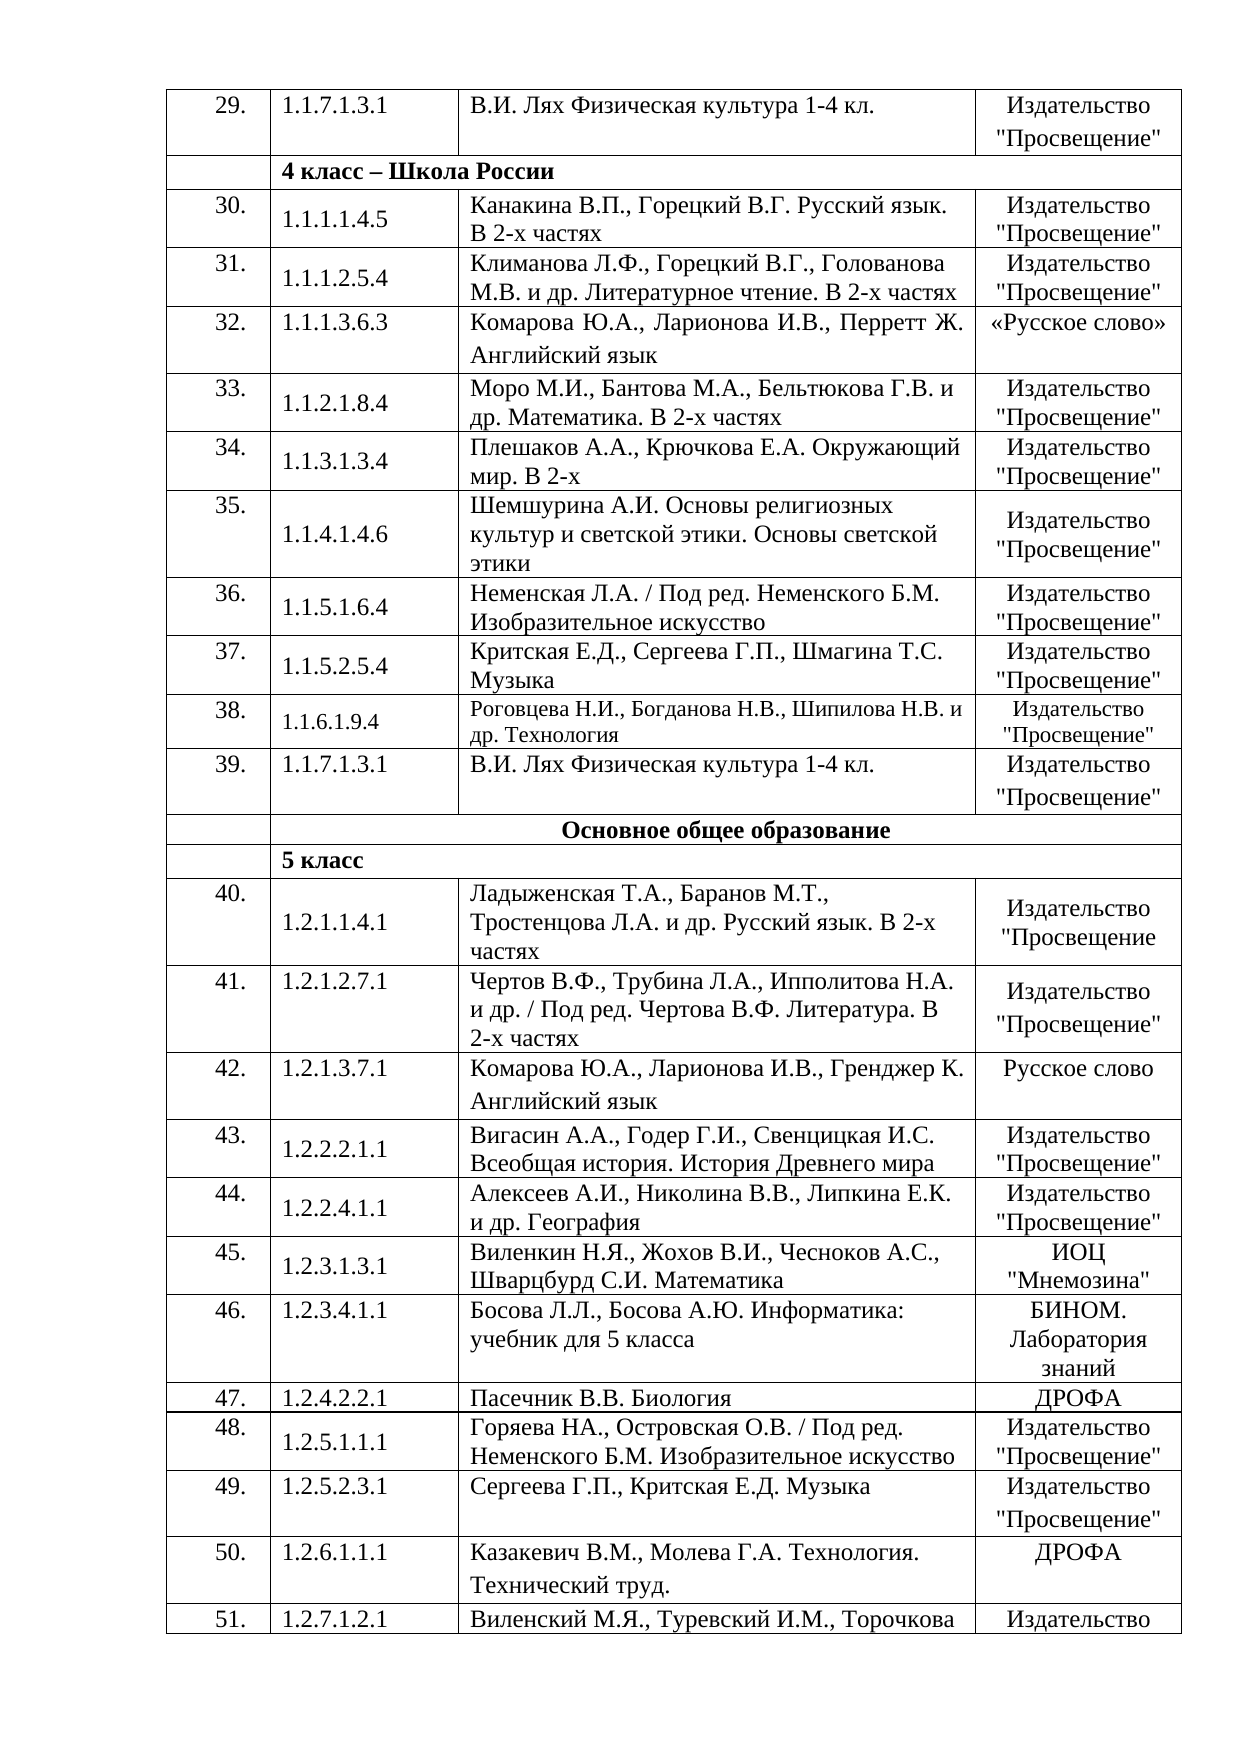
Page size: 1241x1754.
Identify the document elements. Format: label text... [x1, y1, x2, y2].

table_cell [167, 1295, 270, 1382]
table_cell [167, 432, 270, 489]
table_cell 1.2.2.4.1.1 [271, 1178, 458, 1236]
table_cell Издательство "Просвещение" [976, 248, 1181, 306]
table_cell Пасечник В.В. Биология [459, 1383, 975, 1411]
table_cell [167, 578, 270, 635]
table_cell Босова Л.Л., Босова А.Ю. Информатика: учебник для 5 класса [459, 1295, 975, 1382]
table_cell [167, 1120, 270, 1177]
table_cell Издательство "Просвещение" [976, 491, 1181, 577]
table_cell [167, 1604, 270, 1633]
table_cell Издательство "Просвещение" [976, 695, 1181, 748]
table_cell 1.1.4.1.4.6 [271, 491, 458, 577]
table_cell [167, 695, 270, 748]
table_cell Чертов В.Ф., Трубина Л.А., Ипполитова Н.А. и др. / Под ред. Чертова В.Ф. Литература. В 2-х частях [459, 966, 975, 1052]
table_cell Канакина В.П., Горецкий В.Г. Русский язык. В 2-х частях [459, 190, 975, 247]
table_cell [167, 1413, 270, 1470]
table_cell «Русское слово» [976, 307, 1181, 372]
table_cell 1.2.5.1.1.1 [271, 1413, 458, 1470]
table_cell [167, 90, 270, 155]
table_cell 1.1.1.2.5.4 [271, 248, 458, 306]
table_cell БИНОМ. Лаборатория знаний [976, 1295, 1181, 1382]
table_cell В.И. Лях Физическая культура 1-4 кл. [459, 749, 975, 814]
table_cell 1.1.1.1.4.5 [271, 190, 458, 247]
table_cell 1.2.3.4.1.1 [271, 1295, 458, 1382]
table_cell 1.1.6.1.9.4 [271, 695, 458, 748]
table_cell ДРОФА [976, 1537, 1181, 1603]
table_cell 1.2.4.2.2.1 [271, 1383, 458, 1411]
table_cell [167, 1237, 270, 1294]
table_cell [167, 1178, 270, 1236]
table_cell 4 класс – Школа России [271, 156, 1181, 189]
table_cell Издательство "Просвещение" [976, 90, 1181, 155]
table_cell Издательство "Просвещение" [976, 432, 1181, 489]
table_cell [167, 1383, 270, 1411]
table_cell [167, 1537, 270, 1603]
table_cell 1.1.3.1.3.4 [271, 432, 458, 489]
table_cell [976, 1604, 1181, 1633]
table_cell Комарова Ю.А., Ларионова И.В., Перретт Ж. Английский язык [459, 307, 975, 372]
table_cell [167, 845, 270, 877]
table_cell Издательство "Просвещение" [976, 374, 1181, 431]
table_cell Неменская Л.А. / Под ред. Неменского Б.М. Изобразительное искусство [459, 578, 975, 635]
table_cell Роговцева Н.И., Богданова Н.В., Шипилова Н.В. и др. Технология [459, 695, 975, 748]
table_cell Плешаков А.А., Крючкова Е.А. Окружающий мир. В 2-х [459, 432, 975, 489]
table_cell [167, 156, 270, 189]
table_cell [167, 1471, 270, 1536]
table_cell В.И. Лях Физическая культура 1-4 кл. [459, 90, 975, 155]
table_cell [167, 374, 270, 431]
table_cell 1.1.5.2.5.4 [271, 636, 458, 694]
table_cell 1.2.5.2.3.1 [271, 1471, 458, 1536]
table_cell 1.1.7.1.3.1 [271, 749, 458, 814]
table_cell 1.2.3.1.3.1 [271, 1237, 458, 1294]
table_cell Издательство "Просвещение" [976, 636, 1181, 694]
table_cell Алексеев А.И., Николина В.В., Липкина Е.К. и др. География [459, 1178, 975, 1236]
table_cell Казакевич В.М., Молева Г.А. Технология. Технический труд. [459, 1537, 975, 1603]
table_cell Издательство "Просвещение" [976, 966, 1181, 1052]
table_cell [167, 815, 270, 844]
table_cell Издательство "Просвещение" [976, 190, 1181, 247]
table_cell [167, 636, 270, 694]
table_cell [167, 491, 270, 577]
table_cell 5 класс [271, 845, 1181, 877]
table_cell 1.1.2.1.8.4 [271, 374, 458, 431]
table_cell [167, 966, 270, 1052]
table_cell Ладыженская Т.А., Баранов М.Т., Тростенцова Л.А. и др. Русский язык. В 2-х частях [459, 879, 975, 965]
table_cell Климанова Л.Ф., Горецкий В.Г., Голованова М.В. и др. Литературное чтение. В 2-х частях [459, 248, 975, 306]
table_cell Моро М.И., Бантова М.А., Бельтюкова Г.В. и др. Математика. В 2-х частях [459, 374, 975, 431]
table_cell Издательство "Просвещение [976, 879, 1181, 965]
table_cell [167, 307, 270, 372]
table_cell 1.1.7.1.3.1 [271, 90, 458, 155]
table_cell ИОЦ "Мнемозина" [976, 1237, 1181, 1294]
table_cell Русское слово [976, 1053, 1181, 1119]
table_cell 1.2.2.2.1.1 [271, 1120, 458, 1177]
table_cell Сергеева Г.П., Критская Е.Д. Музыка [459, 1471, 975, 1536]
table_cell 1.2.1.1.4.1 [271, 879, 458, 965]
table_cell ДРОФА [976, 1383, 1181, 1411]
table_cell [167, 190, 270, 247]
table_cell Шемшурина А.И. Основы религиозных культур и светской этики. Основы светской этики [459, 491, 975, 577]
table_cell Издательство "Просвещение" [976, 749, 1181, 814]
table_cell Вигасин А.А., Годер Г.И., Свенцицкая И.С. Всеобщая история. История Древнего мира [459, 1120, 975, 1177]
table_cell 1.1.1.3.6.3 [271, 307, 458, 372]
table_cell Издательство "Просвещение" [976, 578, 1181, 635]
table_cell [167, 248, 270, 306]
table_cell 1.2.1.2.7.1 [271, 966, 458, 1052]
table_cell [167, 879, 270, 965]
table_cell Издательство "Просвещение" [976, 1471, 1181, 1536]
table_cell Издательство "Просвещение" [976, 1120, 1181, 1177]
table_cell 1.2.1.3.7.1 [271, 1053, 458, 1119]
table_cell Издательство "Просвещение" [976, 1413, 1181, 1470]
table_cell Издательство "Просвещение" [976, 1178, 1181, 1236]
table_cell [167, 749, 270, 814]
table_cell Критская Е.Д., Сергеева Г.П., Шмагина Т.С. Музыка [459, 636, 975, 694]
table_cell Комарова Ю.А., Ларионова И.В., Гренджер К. Английский язык [459, 1053, 975, 1119]
table_cell 1.1.5.1.6.4 [271, 578, 458, 635]
table_cell Горяева НА., Островская О.В. / Под ред. Неменского Б.М. Изобразительное искусство [459, 1413, 975, 1470]
table_cell Основное общее образование [271, 815, 1181, 844]
table_cell 1.2.7.1.2.1 [271, 1604, 458, 1633]
table_cell 1.2.6.1.1.1 [271, 1537, 458, 1603]
table_cell Виленкин Н.Я., Жохов В.И., Чесноков А.С., Шварцбурд С.И. Математика [459, 1237, 975, 1294]
table_cell [167, 1053, 270, 1119]
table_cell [459, 1604, 975, 1633]
